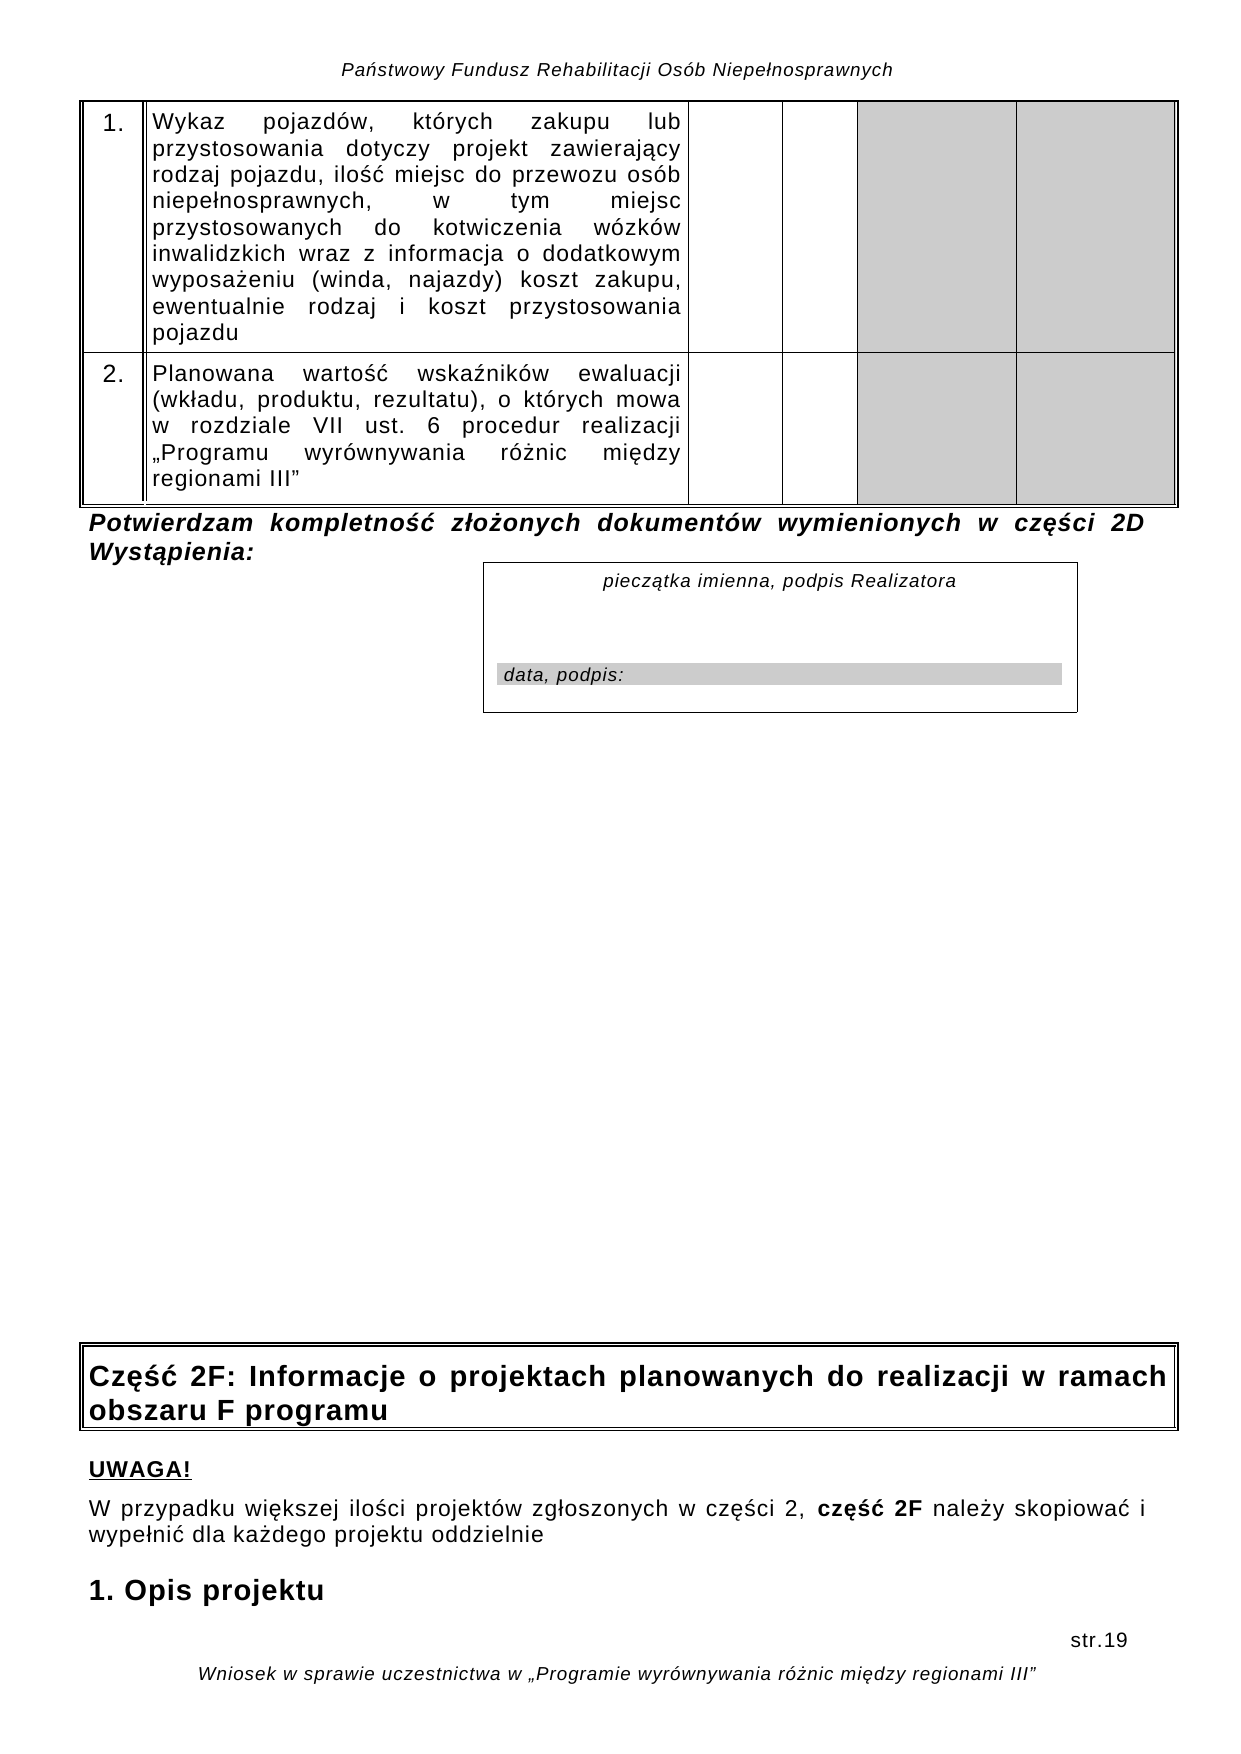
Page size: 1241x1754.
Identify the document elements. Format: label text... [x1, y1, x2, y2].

table_cell [783, 353, 857, 504]
table_cell [783, 102, 857, 352]
table_cell Planowana wartość wskaźników ewaluacji (wkładu, produktu, rezultatu), o których mowa w rozdziale VII ust. 6 procedur realizacji „Programu wyrównywania różnic między regionami III” [145, 353, 688, 504]
table_cell Wykaz pojazdów, których zakupu lub przystosowania dotyczy projekt zawierający rodzaj pojazdu, ilość miejsc do przewozu osób niepełnosprawnych, w tym miejsc przystosowanych do kotwiczenia wózków inwalidzkich wraz z informacja o dodatkowym wyposażeniu (winda, najazdy) koszt zakupu, ewentualnie rodzaj i koszt przystosowania pojazdu [147, 102, 688, 352]
text 1. Opis projektu [89, 1573, 1146, 1606]
table_cell 2. [84, 353, 145, 504]
table_cell [858, 353, 1016, 504]
table_cell [689, 353, 782, 504]
text UWAGA! [89, 1456, 1146, 1482]
table_cell 1. [84, 102, 142, 352]
text W przypadku większej ilości projektów zgłoszonych w części 2, część 2F należy skopiować i wypełnić dla każdego projektu oddzielnie [89, 1495, 1146, 1548]
text Potwierdzam kompletność złożonych dokumentów wymienionych w części 2D Wystąpienia: [89, 508, 1146, 566]
table_cell [1017, 102, 1174, 352]
table_header Część 2F: Informacje o projektach planowanych do realizacji w ramach obszaru F programu [84, 1347, 1174, 1426]
table_cell [689, 102, 782, 352]
table_cell [1017, 353, 1174, 504]
table_cell [858, 102, 1016, 352]
